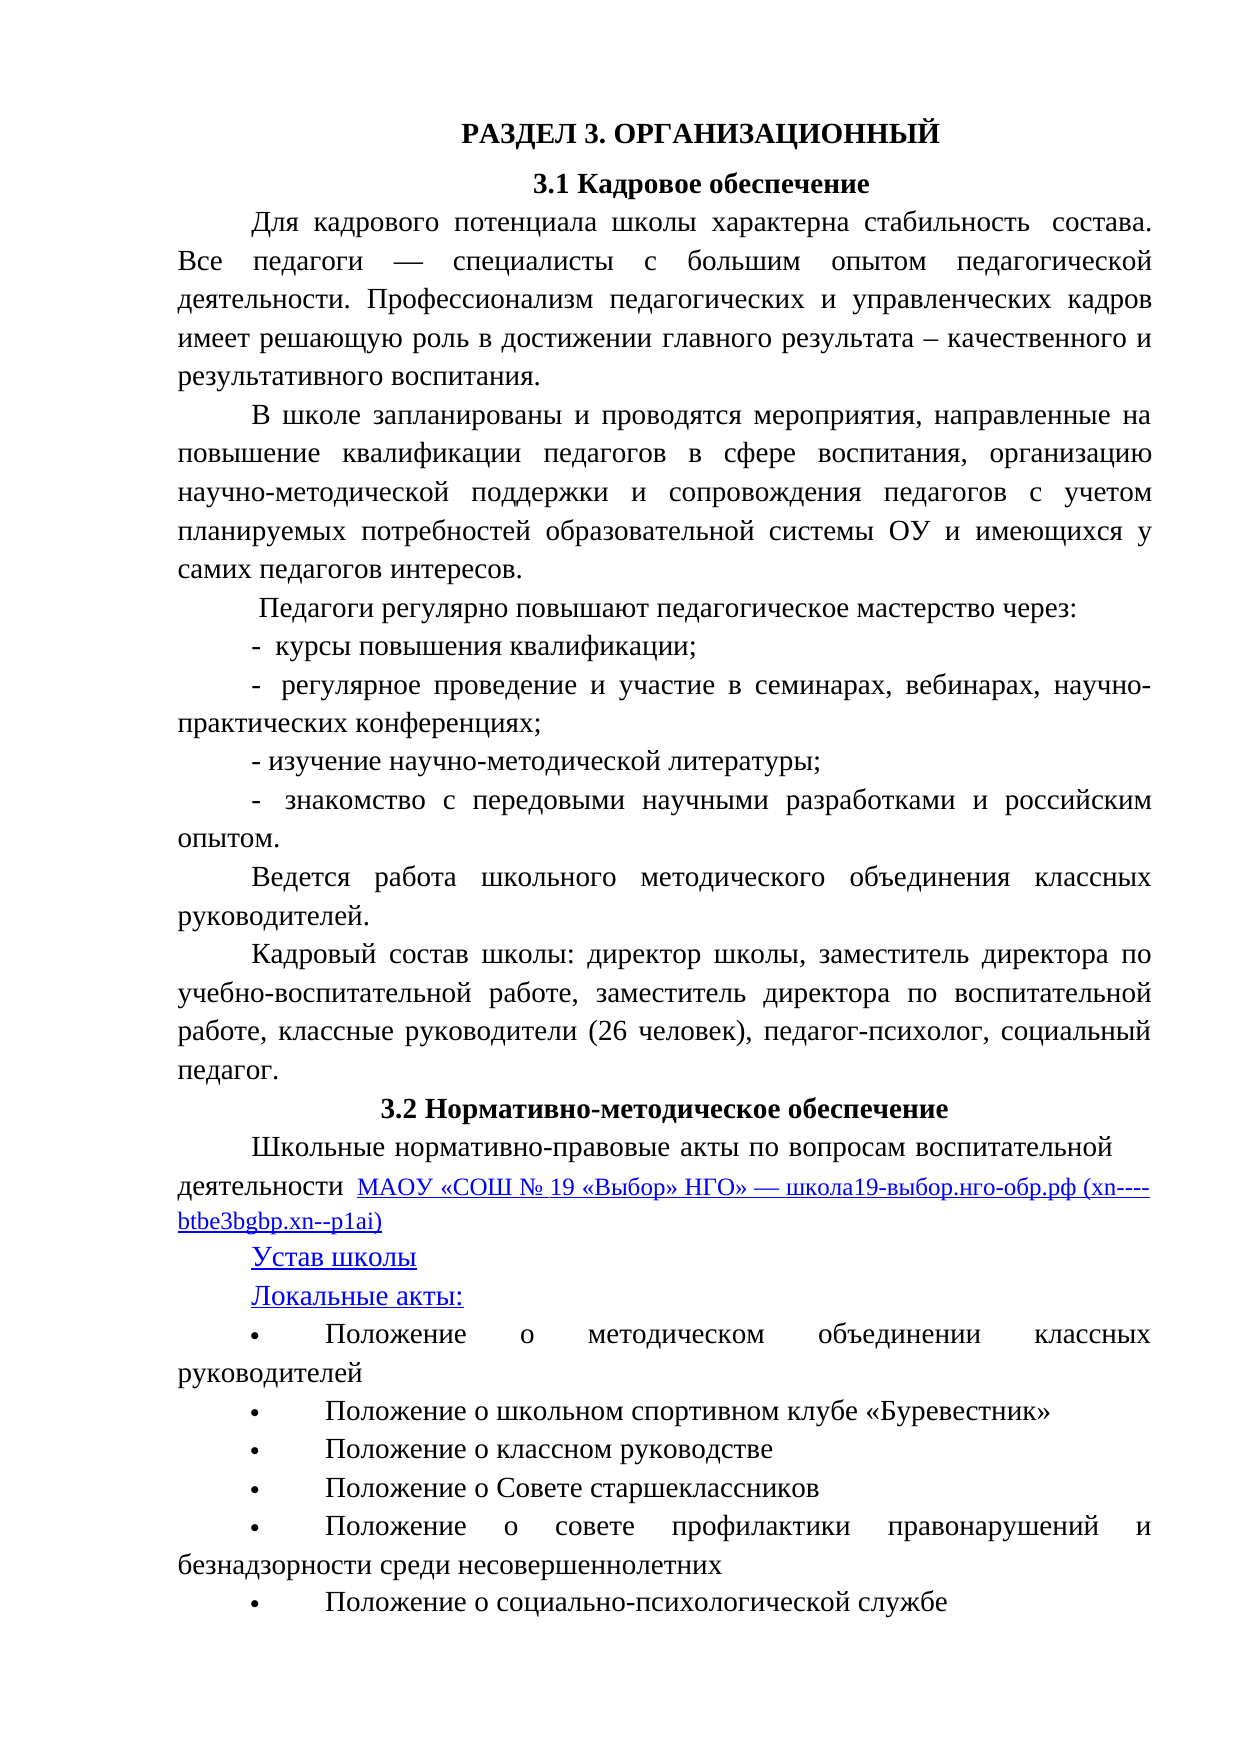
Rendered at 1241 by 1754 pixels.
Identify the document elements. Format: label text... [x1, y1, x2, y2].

list знакомство с передовыми научными разработками и российским опытом. [177, 782, 1152, 854]
list курсы повышения квалификации; [251, 628, 1207, 662]
text btbe3bgbp.xn--p1ai) [177, 1206, 1207, 1235]
list Положение о социально-психологической службе [251, 1585, 1207, 1618]
text Школьные нормативно-правовые акты по вопросам воспитательной деятельности МАОУ «СОШ № 19 «Выбор» НГО» — школа19-выбор.нго-обр.рф (xn---- [177, 1129, 1207, 1201]
list Положение о школьном спортивном клубе «Буревестник» [251, 1393, 1207, 1427]
list Кадровое обеспечение [533, 166, 1207, 200]
text Устав школы Локальные акты: [251, 1239, 464, 1307]
text В школе запланированы и проводятся мероприятия, направленные на повышение квалификации педагогов в сфере воспитания, организацию научно-методической поддержки и сопровождения педагогов с учетом планируемых потребностей образовательной системы ОУ и имеющихся у самих педагогов интересов. [177, 397, 1152, 585]
text Кадровый состав школы: директор школы, заместитель директора по учебно-воспитательной работе, заместитель директора по воспитательной работе, классные руководители (26 человек), педагог-психолог, социальный педагог. [177, 936, 1152, 1085]
text Для кадрового потенциала школы характерна стабильность состава. Все педагоги — специалисты с большим опытом педагогической деятельности. Профессионализм педагогических и управленческих кадров имеет решающую роль в достижении главного результата – качественного и результативного воспитания. [177, 204, 1152, 392]
list Нормативно-методическое обеспечение [380, 1091, 1207, 1124]
list регулярное проведение и участие в семинарах, вебинарах, научно- практических конференциях; [177, 667, 1152, 739]
list Положение о методическом объединении классных руководителей [177, 1316, 1152, 1388]
list изучение научно-методической литературы; [251, 744, 1207, 777]
list Положение о совете профилактики правонарушений и безнадзорности среди несовершеннолетних [177, 1508, 1151, 1580]
list Положение о классном руководстве [251, 1431, 1207, 1465]
list Положение о Совете старшеклассников [251, 1470, 1207, 1503]
text Ведется работа школьного методического объединения классных руководителей. [177, 859, 1152, 931]
text Педагоги регулярно повышают педагогическое мастерство через: [258, 590, 1207, 623]
text РАЗДЕЛ 3. ОРГАНИЗАЦИОННЫЙ [251, 116, 1150, 149]
